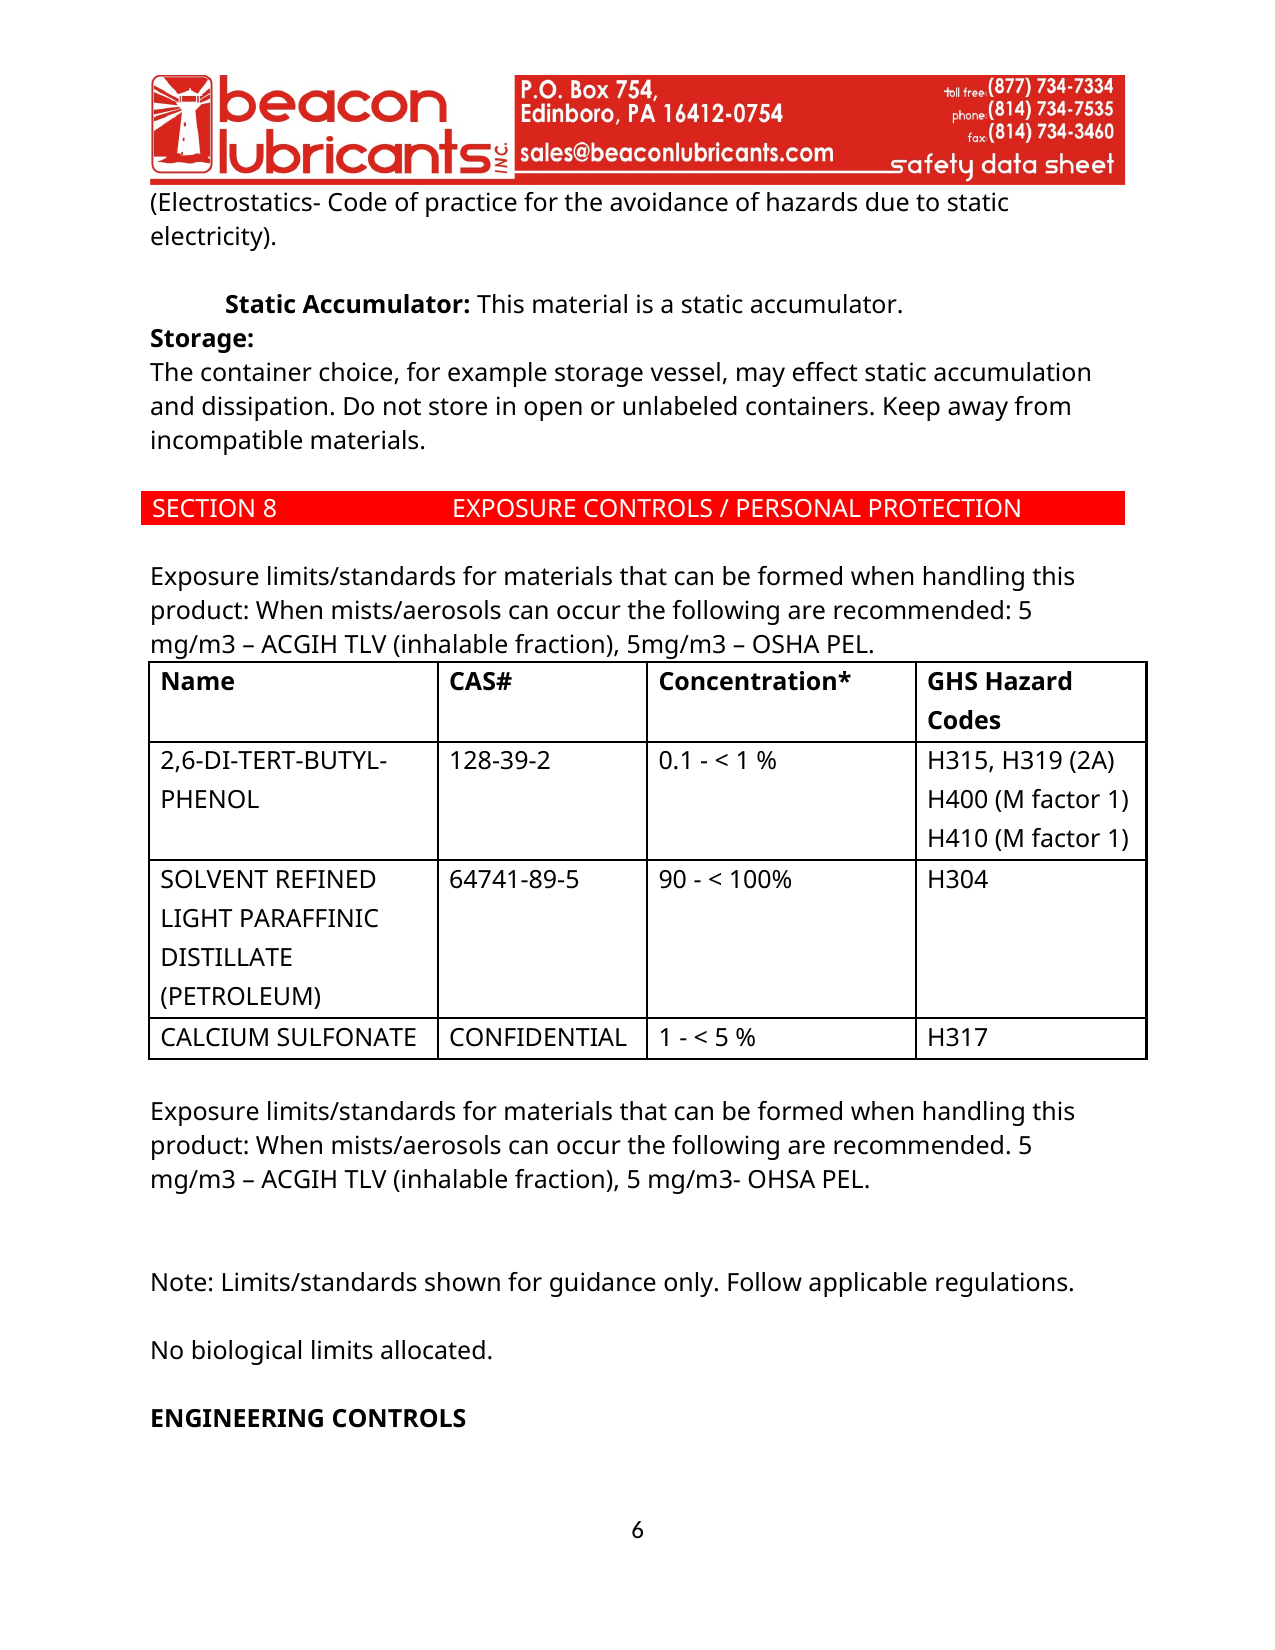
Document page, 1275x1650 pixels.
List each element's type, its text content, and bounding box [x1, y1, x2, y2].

table_cell 0.1 - < 1 % [648, 743, 915, 859]
text Exposure limits/standards for materials that can be formed when handling this product: When mists/aerosols can occur the following are recommended. 5 mg/m3 – ACGIH TLV (inhalable fraction), 5 mg/m3- OHSA PEL. [150, 1094, 1125, 1196]
table_header Concentration* [648, 663, 915, 741]
table_cell SOLVENT REFINED LIGHT PARAFFINIC DISTILLATE (PETROLEUM) [150, 861, 437, 1017]
table_header Name [150, 663, 437, 741]
text Storage: [150, 320, 1125, 354]
table_header SECTION 8 EXPOSURE CONTROLS / PERSONAL PROTECTION [141, 491, 1125, 525]
table_cell 1 - < 5 % [648, 1019, 915, 1058]
table_cell CONFIDENTIAL [439, 1019, 646, 1058]
table_cell 64741-89-5 [439, 861, 646, 1017]
table_cell H317 [917, 1019, 1145, 1058]
text Static Accumulator: This material is a static accumulator. [150, 286, 1125, 320]
table_cell 128-39-2 [439, 743, 646, 859]
text ENGINEERING CONTROLS [150, 1400, 1125, 1434]
text Note: Limits/standards shown for guidance only. Follow applicable regulations. [150, 1264, 1125, 1298]
text Exposure limits/standards for materials that can be formed when handling this product: When mists/aerosols can occur the following are recommended: 5 mg/m3 – ACGIH TLV (inhalable fraction), 5mg/m3 – OSHA PEL. [150, 559, 1125, 661]
text The container choice, for example storage vessel, may effect static accumulation and dissipation. Do not store in open or unlabeled containers. Keep away from incompatible materials. [150, 354, 1125, 457]
table_header CAS# [439, 663, 646, 741]
text No biological limits allocated. [150, 1332, 1125, 1366]
table_cell CALCIUM SULFONATE [150, 1019, 437, 1058]
picture [150, 75, 1125, 185]
table_cell 90 - < 100% [648, 861, 915, 1017]
table_cell H315, H319 (2A) H400 (M factor 1) H410 (M factor 1) [917, 743, 1145, 859]
table_header GHS Hazard Codes [917, 663, 1145, 741]
table_cell H304 [917, 861, 1145, 1017]
table_cell 2,6-DI-TERT-BUTYL- PHENOL [150, 743, 437, 859]
